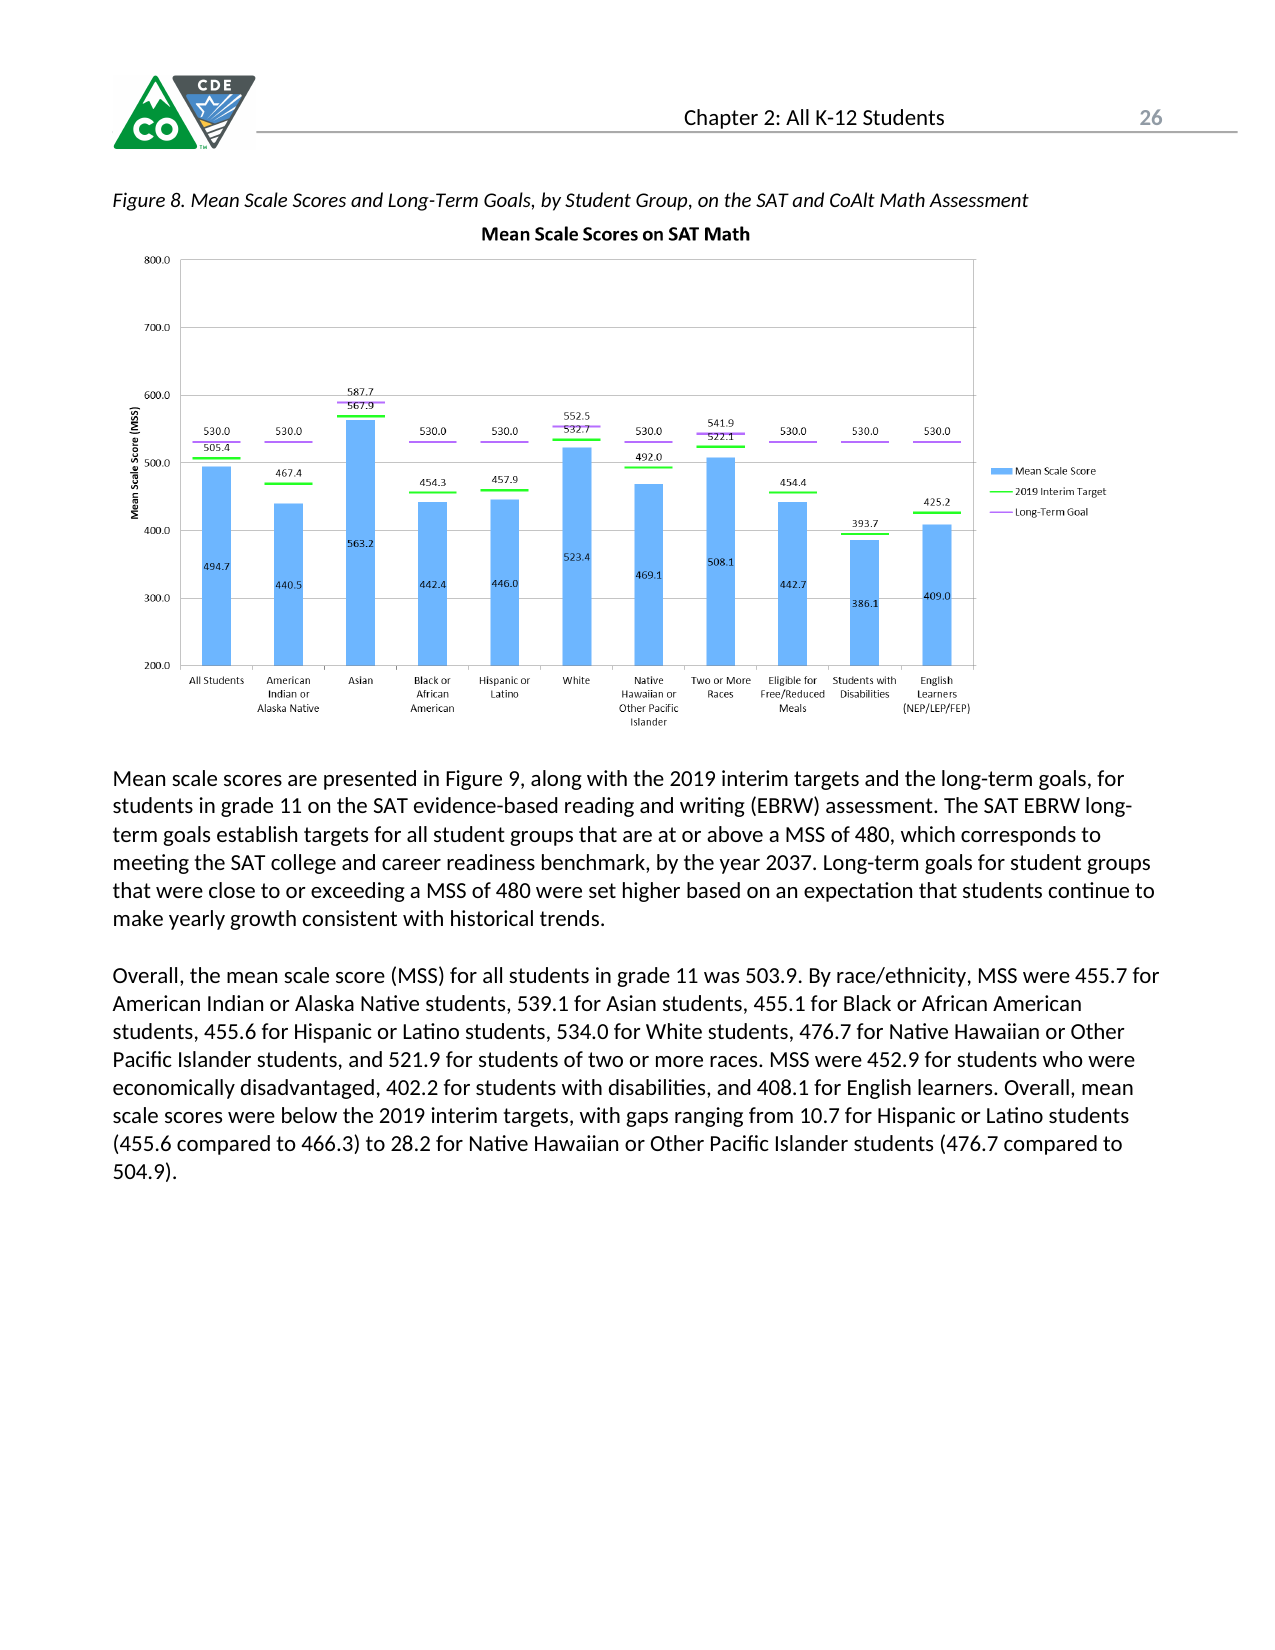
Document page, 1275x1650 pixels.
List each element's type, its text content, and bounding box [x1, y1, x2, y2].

picture [112, 75, 257, 150]
text Overall, the mean scale score (MSS) for all students in grade 11 was 503.9. By race/ethnicity, MSS were 455.7 for American Indian or Alaska Native students, 539.1 for Asian students, 455.1 for Black or African American students, 455.6 for Hispanic or Latino students, 534.0 for White students, 476.7 for Native Hawaiian or Other Pacific Islander students, and 521.9 for students of two or more races. MSS were 452.9 for students who were economically disadvantaged, 402.2 for students with disabilities, and 408.1 for English learners. Overall, mean scale scores were below the 2019 interim targets, with gaps ranging from 10.7 for Hispanic or Latino students (455.6 compared to 466.3) to 28.2 for Native Hawaiian or Other Pacific Islander students (476.7 compared to 504.9). [112, 961, 1162, 1185]
text Figure 8. Mean Scale Scores and Long-Term Goals, by Student Group, on the SAT and CoAlt Math Assessment [112, 187, 1162, 212]
picture [112, 212, 1118, 736]
text Mean scale scores are presented in Figure 9, along with the 2019 interim targets and the long-term goals, for students in grade 11 on the SAT evidence-based reading and writing (EBRW) assessment. The SAT EBRW long-term goals establish targets for all student groups that are at or above a MSS of 480, which corresponds to meeting the SAT college and career readiness benchmark, by the year 2037. Long-term goals for student groups that were close to or exceeding a MSS of 480 were set higher based on an expectation that students continue to make yearly growth consistent with historical trends. [112, 764, 1162, 932]
